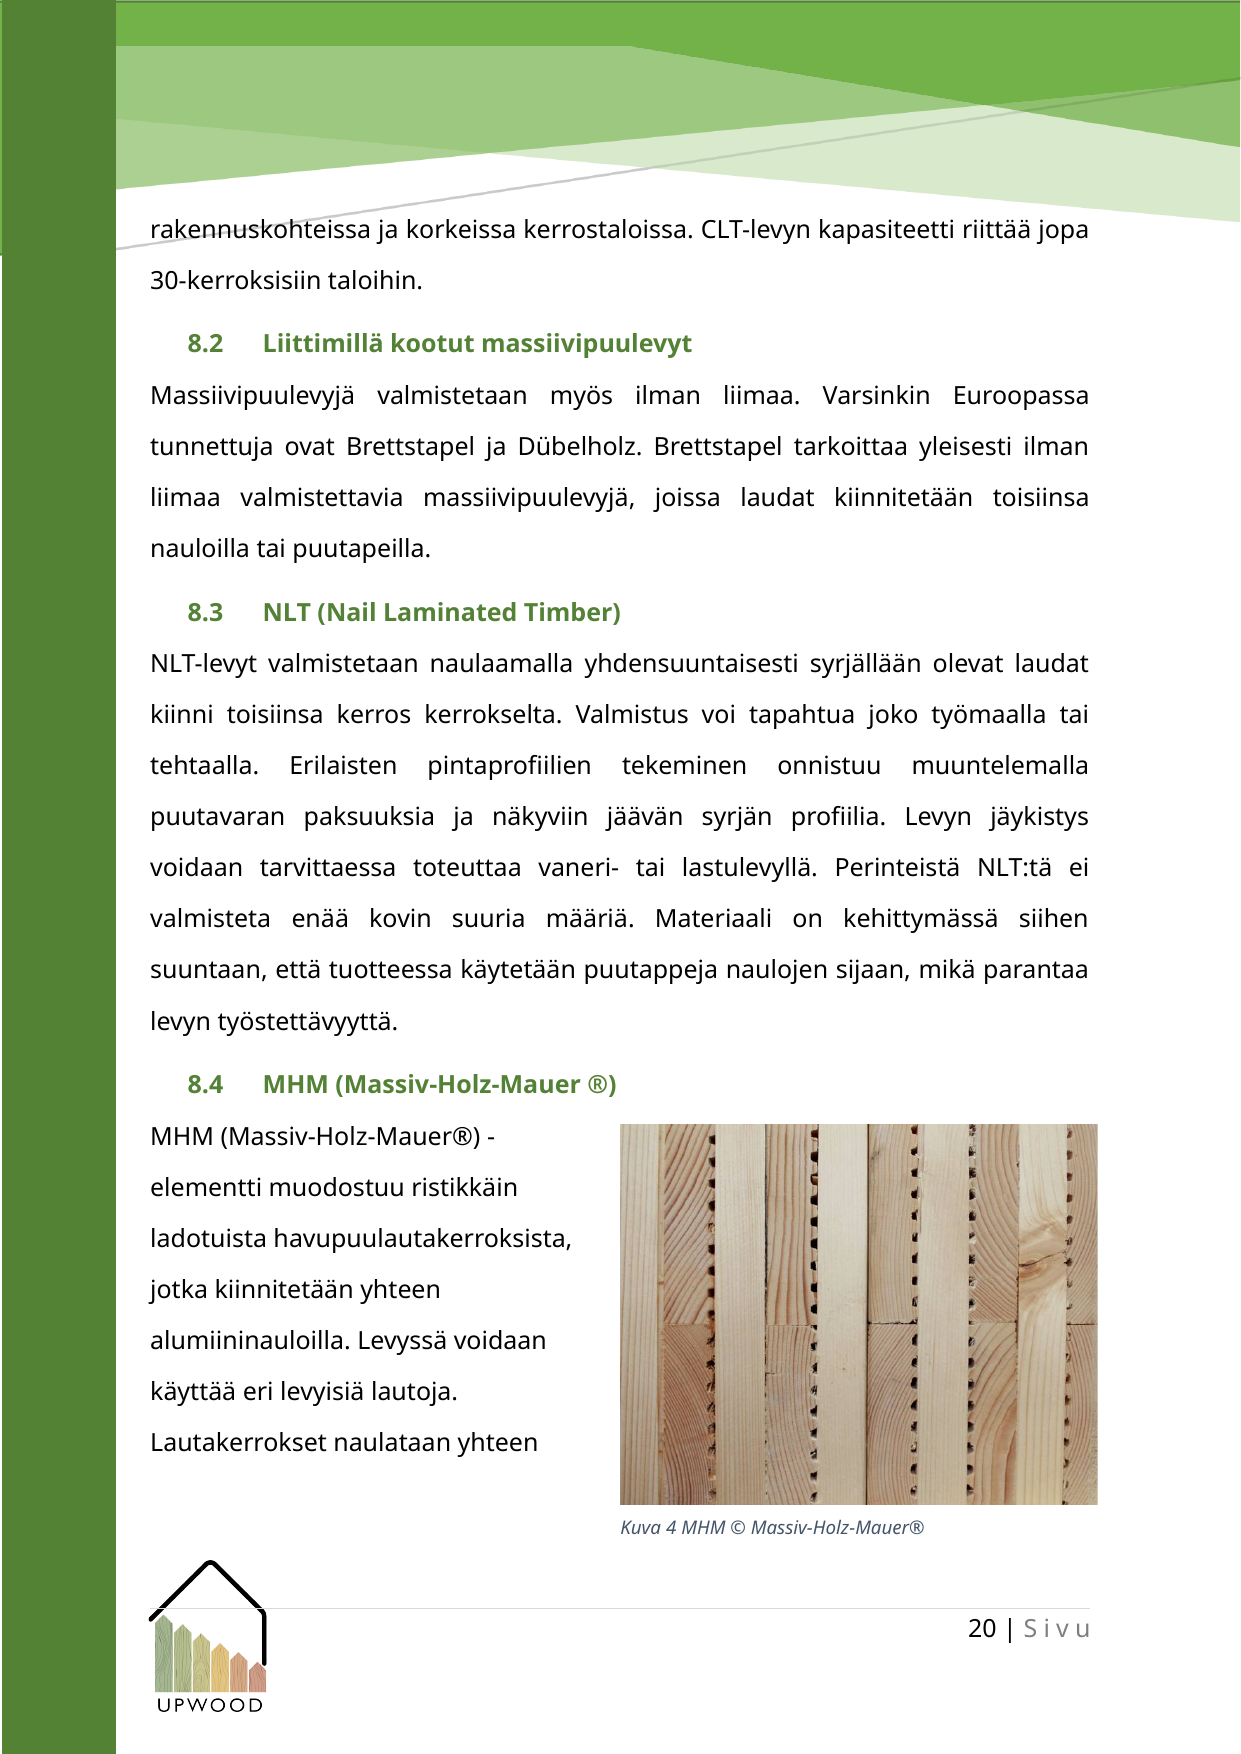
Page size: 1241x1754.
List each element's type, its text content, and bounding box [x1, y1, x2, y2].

picture [116, 46, 1241, 283]
picture [148, 1560, 267, 1712]
text NLT-levyt valmistetaan naulaamalla yhdensuuntaisesti syrjällään olevat laudat kiinni toisiinsa kerros kerrokselta. Valmistus voi tapahtua joko työmaalla tai tehtaalla. Erilaisten pintaprofiilien tekeminen onnistuu muuntelemalla puutavaran paksuuksia ja näkyviin jäävän syrjän profiilia. Levyn jäykistys voidaan tarvittaessa toteuttaa vaneri- tai lastulevyllä. Perinteistä NLT:tä ei valmisteta enää kovin suuria määriä. Materiaali on kehittymässä siihen suuntaan, että tuotteessa käytetään puutappeja naulojen sijaan, mikä parantaa levyn työstettävyyttä. [150, 646, 1090, 1037]
picture [620, 1124, 1098, 1505]
subtitle Liittimillä kootut massiivipuulevyt [187, 326, 1090, 360]
subtitle MHM (Massiv-Holz-Mauer ®) [187, 1067, 1090, 1101]
subtitle NLT (Nail Laminated Timber) [187, 594, 1090, 628]
text Massiivipuulevyjä valmistetaan myös ilman liimaa. Varsinkin Euroopassa tunnettuja ovat Brettstapel ja Dübelholz. Brettstapel tarkoittaa yleisesti ilman liimaa valmistettavia massiivipuulevyjä, joissa laudat kiinnitetään toisiinsa nauloilla tai puutapeilla. [150, 377, 1090, 565]
